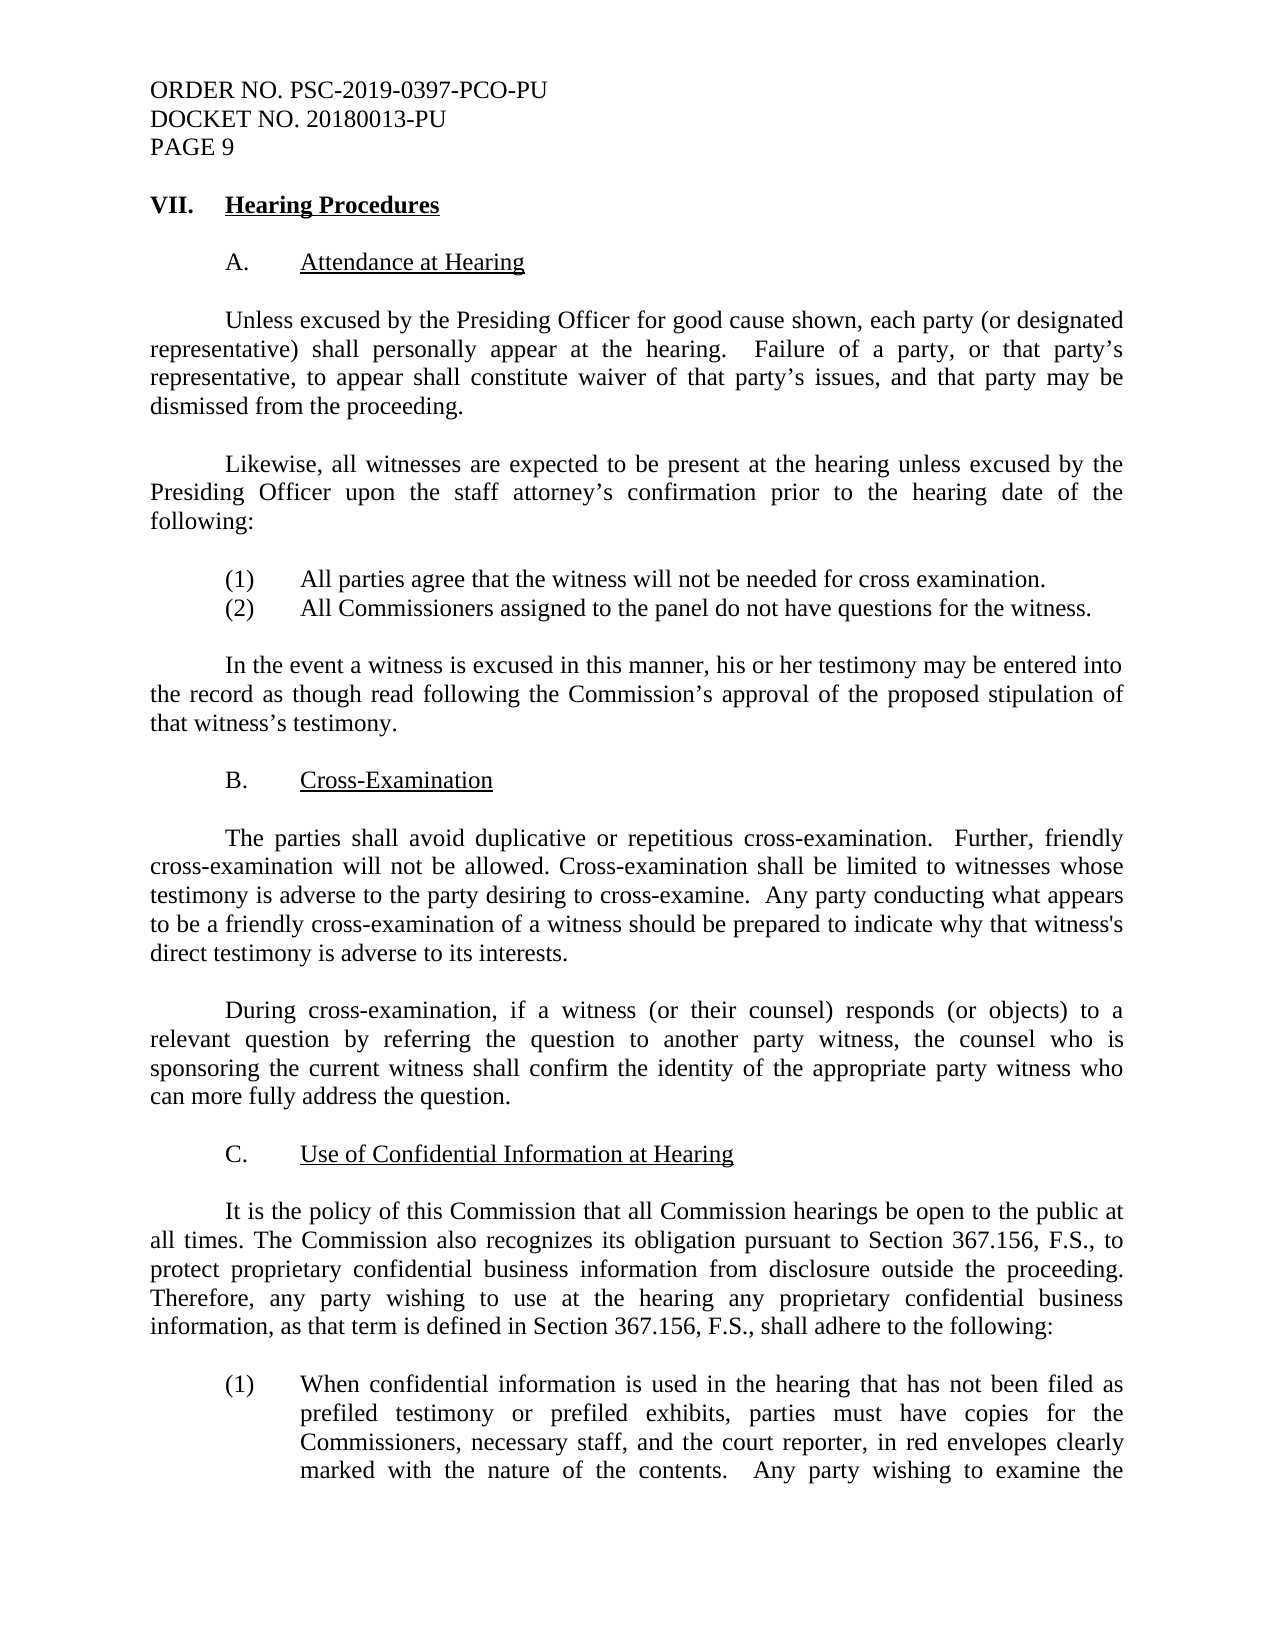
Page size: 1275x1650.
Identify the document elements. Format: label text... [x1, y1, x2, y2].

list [225, 1369, 1125, 1484]
list Unless excused by the Presiding Officer for good cause shown, each party (or designated representative) shall personally appear at the hearing. Failure of a party, or that party’s representative, to appear shall constitute waiver of that party’s issues, and that party may be dismissed from the proceeding. [150, 305, 1125, 420]
list C. Use of Confidential Information at Hearing [150, 1139, 1125, 1168]
list The parties shall avoid duplicative or repetitious cross-examination. Further, friendly cross-examination will not be allowed. Cross-examination shall be limited to witnesses whose testimony is adverse to the party desiring to cross-examine. Any party conducting what appears to be a friendly cross-examination of a witness should be prepared to indicate why that witness's direct testimony is adverse to its interests. [150, 823, 1125, 966]
list It is the policy of this Commission that all Commission hearings be open to the public at all times. The Commission also recognizes its obligation pursuant to Section 367.156, F.S., to protect proprietary confidential business information from disclosure outside the proceeding. Therefore, any party wishing to use at the hearing any proprietary confidential business information, as that term is defined in Section 367.156, F.S., shall adhere to the following: [150, 1196, 1125, 1340]
list All Commissioners assigned to the panel do not have questions for the witness. [225, 593, 1125, 621]
list VII. Hearing Procedures [150, 190, 1125, 219]
list All parties agree that the witness will not be needed for cross examination. [225, 564, 1125, 593]
list In the event a witness is excused in this manner, his or her testimony may be entered into the record as though read following the Commission’s approval of the proposed stipulation of that witness’s testimony. [150, 650, 1125, 736]
list Likewise, all witnesses are expected to be present at the hearing unless excused by the Presiding Officer upon the staff attorney’s confirmation prior to the hearing date of the following: [150, 449, 1125, 535]
list During cross-examination, if a witness (or their counsel) responds (or objects) to a relevant question by referring the question to another party witness, the counsel who is sponsoring the current witness shall confirm the identity of the appropriate party witness who can more fully address the question. [150, 995, 1125, 1110]
list B. Cross-Examination [150, 765, 1125, 794]
list A. Attendance at Hearing [150, 247, 1125, 276]
